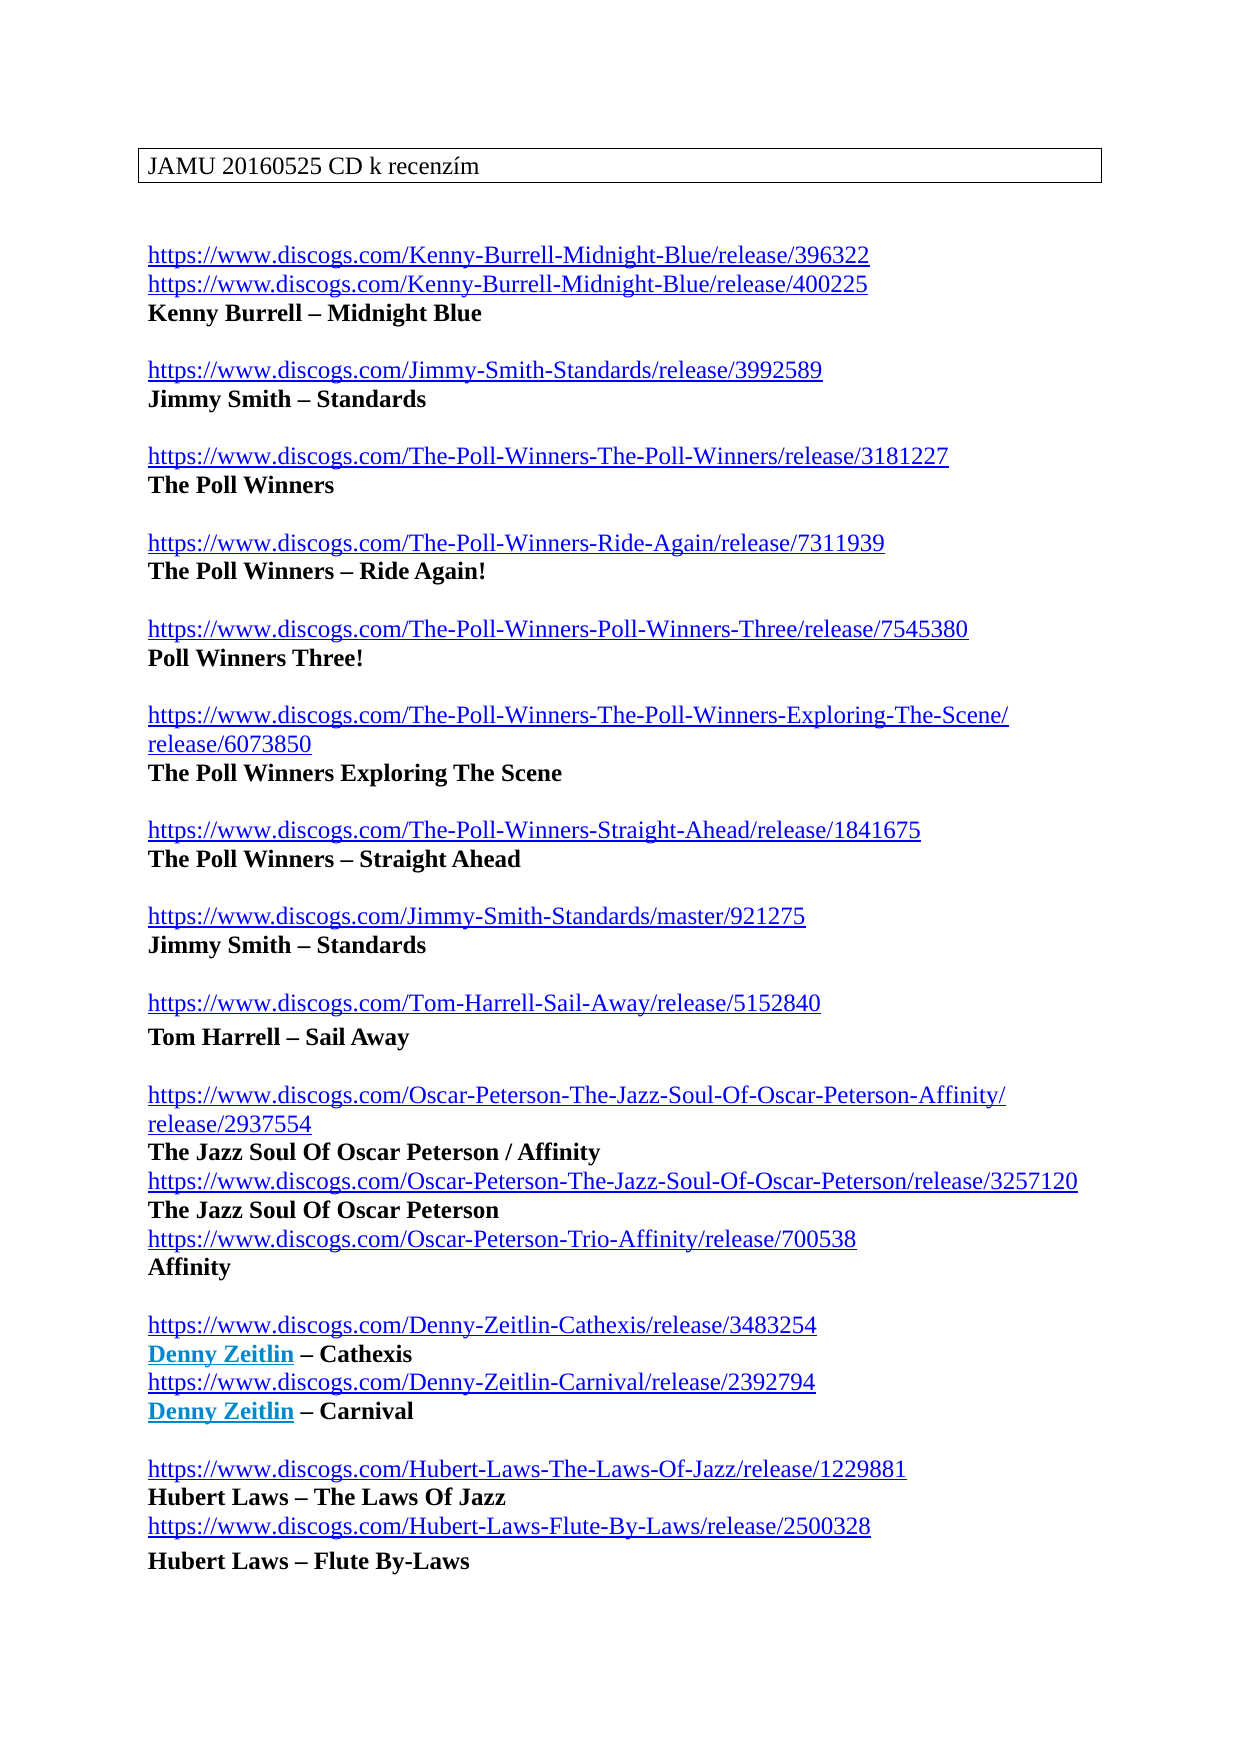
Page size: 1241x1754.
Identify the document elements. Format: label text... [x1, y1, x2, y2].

subtitle Denny Zeitlin ‎– Cathexis [148, 1339, 1093, 1367]
text https://www.discogs.com/Hubert-Laws-Flute-By-Laws/release/2500328 [148, 1511, 1093, 1540]
subtitle The Poll Winners ‎– Ride Again! [148, 556, 1093, 585]
text https://www.discogs.com/Jimmy-Smith-Standards/release/3992589 [148, 355, 1093, 384]
subtitle https://www.discogs.com/Kenny-Burrell-Midnight-Blue/release/400225 [148, 269, 1093, 298]
text https://www.discogs.com/The-Poll-Winners-Poll-Winners-Three/release/7545380 [148, 614, 1093, 643]
subtitle The Poll Winners [148, 470, 1093, 499]
text https://www.discogs.com/The-Poll-Winners-Ride-Again/release/7311939 [148, 528, 1093, 556]
text https://www.discogs.com/Oscar-Peterson-The-Jazz-Soul-Of-Oscar-Peterson-Affinity/release/2937554 [148, 1080, 1093, 1137]
subtitle Jimmy Smith ‎– Standards [148, 930, 1093, 959]
text https://www.discogs.com/The-Poll-Winners-Straight-Ahead/release/1841675 [148, 815, 1093, 844]
subtitle The Jazz Soul Of Oscar Peterson [148, 1195, 1093, 1224]
subtitle The Jazz Soul Of Oscar Peterson / Affinity [148, 1137, 1093, 1166]
subtitle Tom Harrell ‎– Sail Away [148, 1016, 1093, 1051]
subtitle Jimmy Smith ‎– Standards [148, 384, 1093, 413]
text JAMU 20160525 CD k recenzím [139, 149, 1101, 182]
subtitle Poll Winners Three! [148, 643, 1093, 671]
subtitle Affinity [148, 1252, 1093, 1281]
subtitle Kenny Burrell ‎– Midnight Blue [148, 298, 1093, 326]
subtitle The Poll Winners Exploring The Scene [148, 758, 1093, 786]
text https://www.discogs.com/Kenny-Burrell-Midnight-Blue/release/396322 [148, 240, 1093, 269]
text https://www.discogs.com/Tom-Harrell-Sail-Away/release/5152840 [148, 988, 1093, 1016]
text https://www.discogs.com/Hubert-Laws-The-Laws-Of-Jazz/release/1229881 [148, 1454, 1093, 1482]
text https://www.discogs.com/The-Poll-Winners-The-Poll-Winners/release/3181227 [148, 441, 1093, 470]
subtitle Denny Zeitlin ‎– Carnival [148, 1396, 1093, 1425]
subtitle https://www.discogs.com/Jimmy-Smith-Standards/master/921275 [148, 901, 1093, 930]
text https://www.discogs.com/The-Poll-Winners-The-Poll-Winners-Exploring-The-Scene/release/6073850 [148, 700, 1093, 758]
subtitle Hubert Laws ‎– Flute By-Laws [148, 1540, 1093, 1575]
subtitle https://www.discogs.com/Oscar-Peterson-Trio-Affinity/release/700538 [148, 1224, 1093, 1252]
text https://www.discogs.com/Denny-Zeitlin-Carnival/release/2392794 [148, 1367, 1093, 1396]
subtitle Hubert Laws ‎– The Laws Of Jazz [148, 1482, 1093, 1511]
subtitle https://www.discogs.com/Oscar-Peterson-The-Jazz-Soul-Of-Oscar-Peterson/release/3257120 [148, 1166, 1093, 1195]
subtitle The Poll Winners ‎– Straight Ahead [148, 844, 1093, 873]
text https://www.discogs.com/Denny-Zeitlin-Cathexis/release/3483254 [148, 1310, 1093, 1339]
